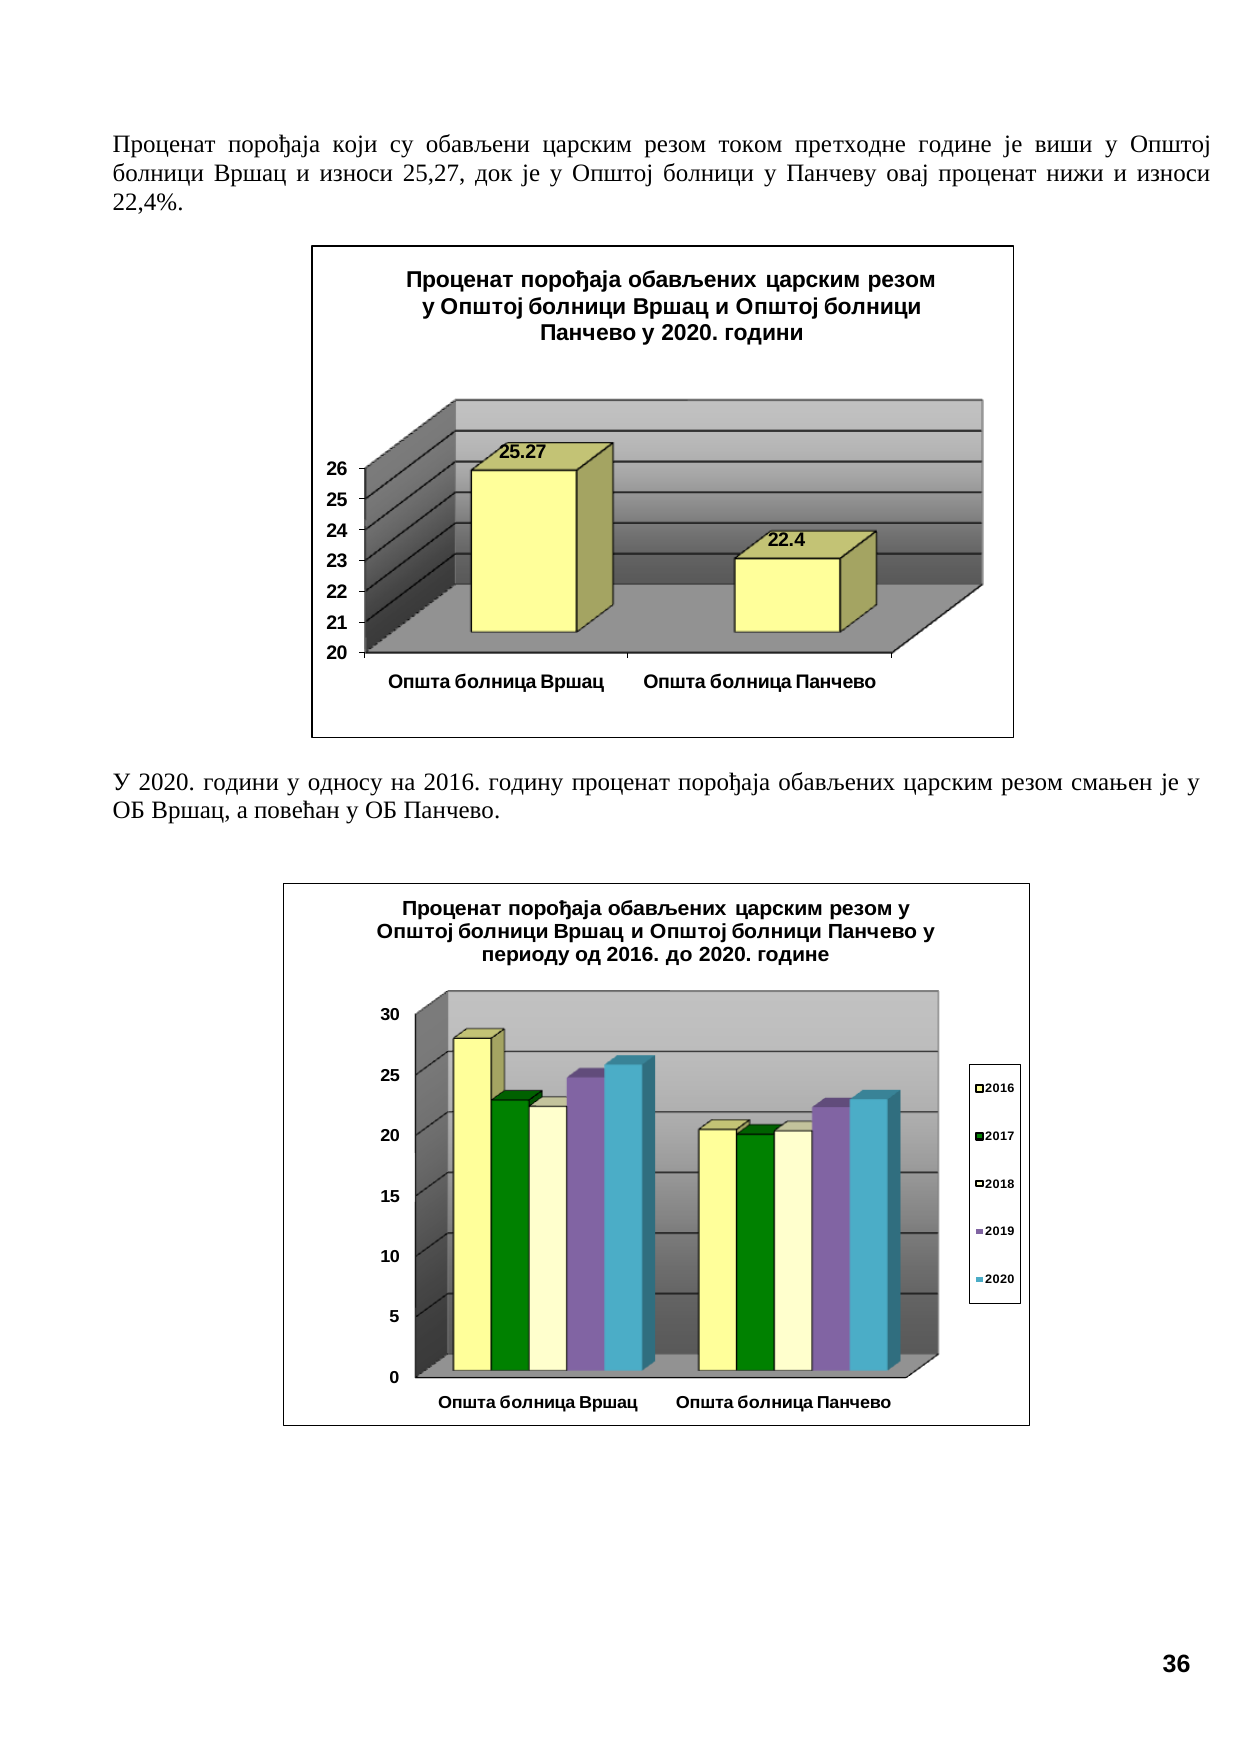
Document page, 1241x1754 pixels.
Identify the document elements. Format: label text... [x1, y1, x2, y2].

text У 2020. години у односу на 2016. годину проценат порођаја обављених царским резом смањен је у ОБ Вршац, а повећан у ОБ Панчево. [112, 767, 1200, 824]
text Проценат порођаја који су обављени царским резом током претходне године је виши у Општој болници Вршац и износи 25,27, док је у Општој болници у Панчеву овај проценат нижи и износи 22,4%. [112, 129, 1212, 216]
